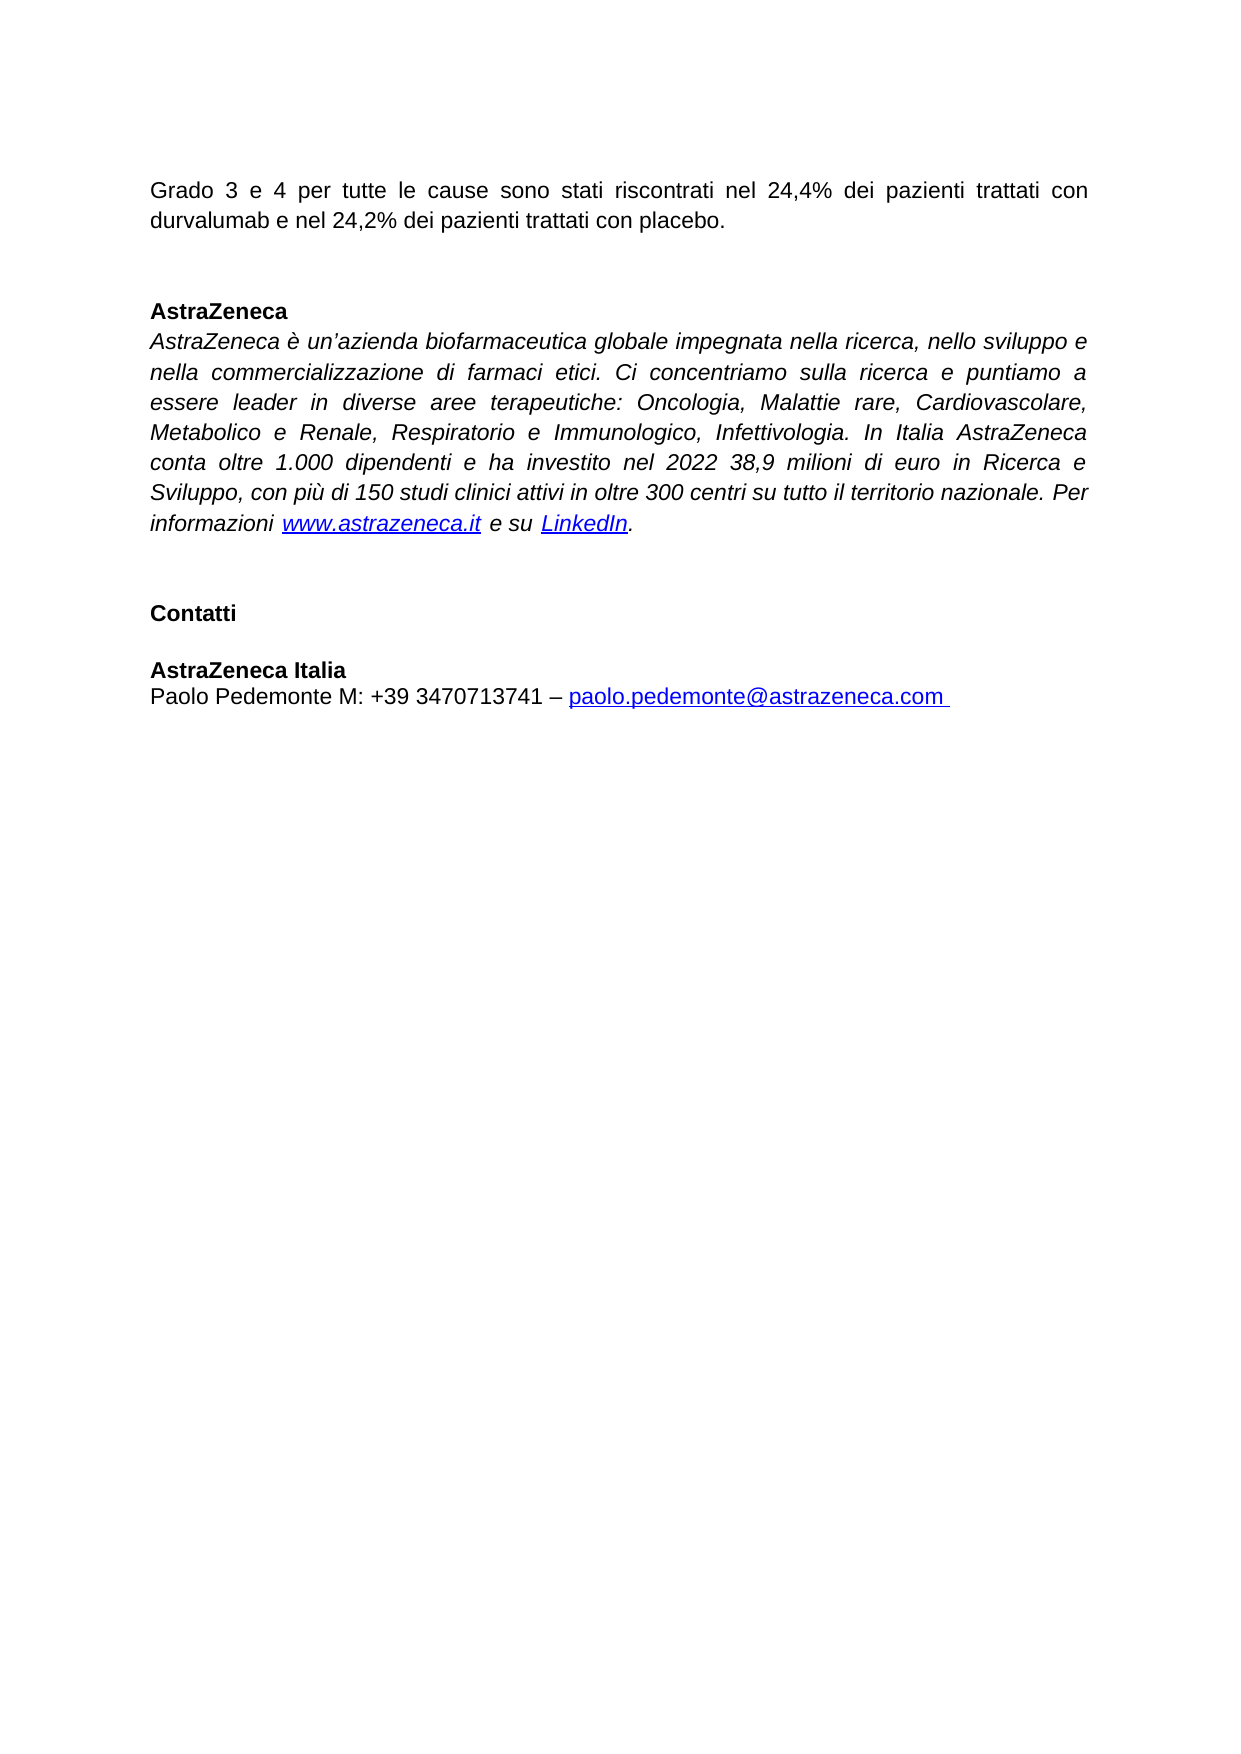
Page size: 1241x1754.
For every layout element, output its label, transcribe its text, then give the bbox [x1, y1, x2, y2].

text AstraZeneca Italia [150, 657, 1090, 683]
text AstraZeneca è un’azienda biofarmaceutica globale impegnata nella ricerca, nello sviluppo e nella commercializzazione di farmaci etici. Ci concentriamo sulla ricerca e puntiamo a essere leader in diverse aree terapeutiche: Oncologia, Malattie rare, Cardiovascolare, Metabolico e Renale, Respiratorio e Immunologico, Infettivologia. In Italia AstraZeneca conta oltre 1.000 dipendenti e ha investito nel 2022 38,9 milioni di euro in Ricerca e Sviluppo, con più di 150 studi clinici attivi in oltre 300 centri su tutto il territorio nazionale. Per informazioni www.astrazeneca.it e su LinkedIn. [150, 328, 1090, 536]
text Contatti [150, 600, 1090, 626]
text Paolo Pedemonte M: +39 3470713741 – paolo.pedemonte@astrazeneca.com [150, 683, 1090, 709]
text AstraZeneca [150, 298, 1090, 324]
